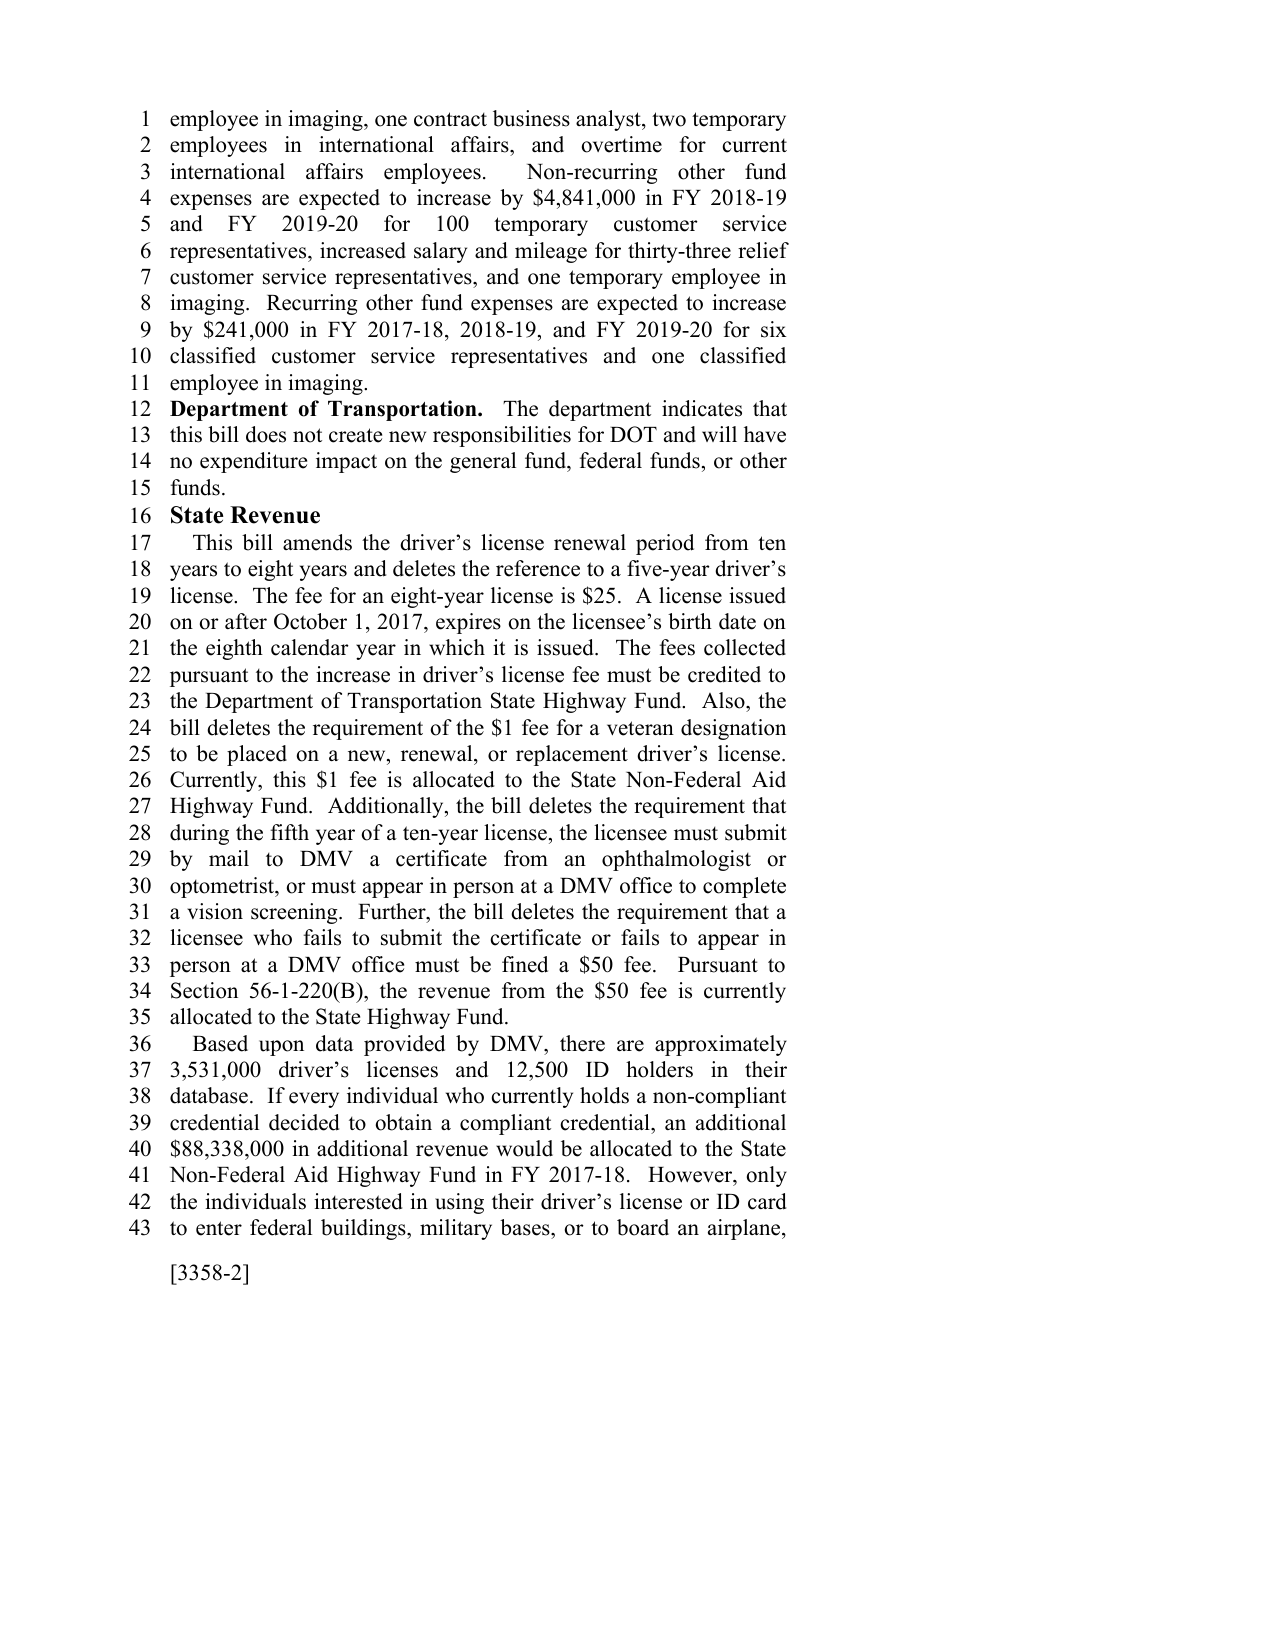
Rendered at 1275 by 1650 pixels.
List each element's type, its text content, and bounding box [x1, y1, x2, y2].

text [169, 105, 787, 395]
text This bill amends the driver’s license renewal period from ten years to eight years and deletes the reference to a five-year driver’s license. The fee for an eight-year license is $25. A license issued on or after October 1, 2017, expires on the licensee’s birth date on the eighth calendar year in which it is issued. The fees collected pursuant to the increase in driver’s license fee must be credited to the Department of Transportation State Highway Fund. Also, the bill deletes the requirement of the $1 fee for a veteran designation to be placed on a new, renewal, or replacement driver’s license. Currently, this $1 fee is allocated to the State Non-Federal Aid Highway Fund. Additionally, the bill deletes the requirement that during the fifth year of a ten-year license, the licensee must submit by mail to DMV a certificate from an ophthalmologist or optometrist, or must appear in person at a DMV office to complete a vision screening. Further, the bill deletes the requirement that a licensee who fails to submit the certificate or fails to appear in person at a DMV office must be fined a $50 fee. Pursuant to Section 56-1-220(B), the revenue from the $50 fee is currently allocated to the State Highway Fund. [169, 529, 787, 1030]
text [169, 1030, 787, 1241]
text Department of Transportation. The department indicates that this bill does not create new responsibilities for DOT and will have no expenditure impact on the general fund, federal funds, or other funds. [169, 395, 787, 500]
text State Revenue [169, 500, 787, 529]
